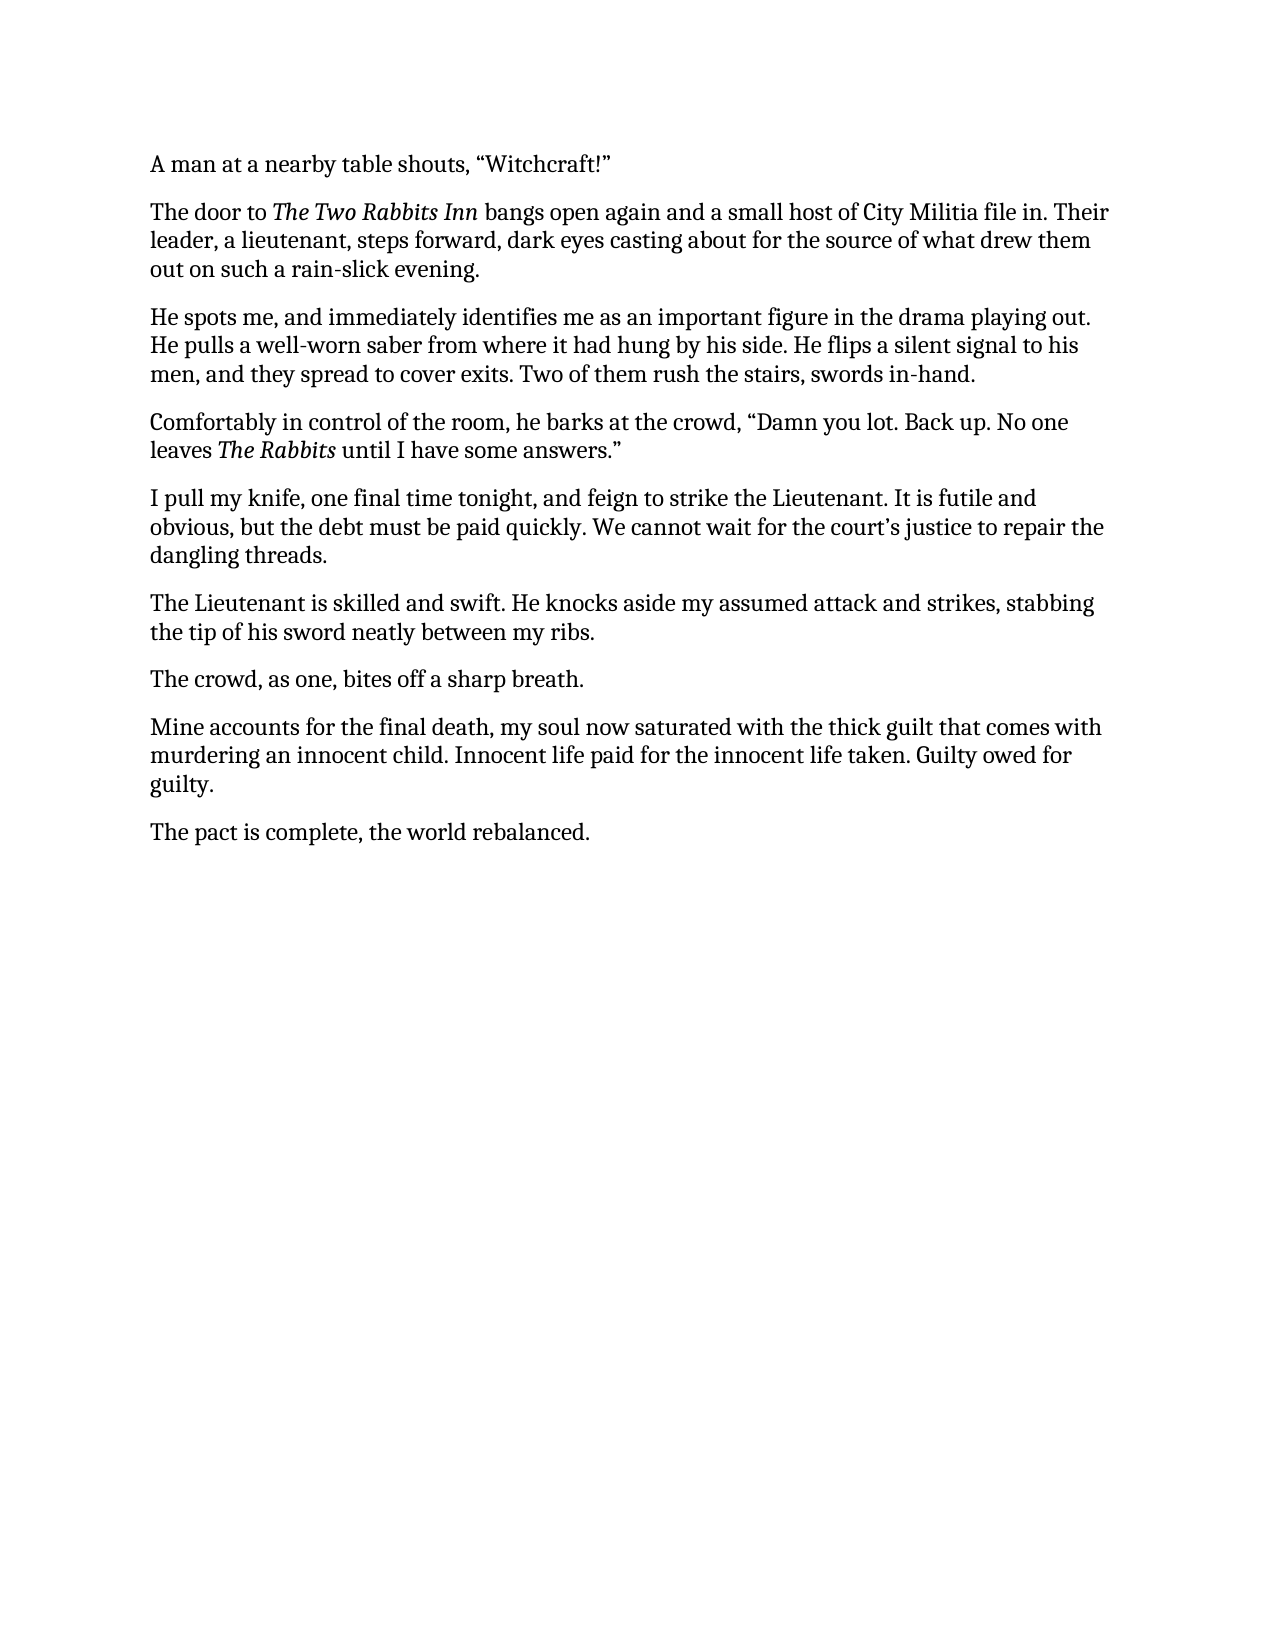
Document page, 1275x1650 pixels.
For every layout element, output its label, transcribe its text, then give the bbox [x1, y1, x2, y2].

text A man at a nearby table shouts, “Witchcraft!” [150, 150, 1125, 179]
text The crowd, as one, bites off a sharp breath. [150, 665, 1125, 694]
text The pact is complete, the world rebalanced. [150, 817, 1125, 846]
text The Lieutenant is skilled and swift. He knocks aside my assumed attack and strikes, stabbing the tip of his sword neatly between my ribs. [150, 589, 1125, 646]
text Mine accounts for the final death, my soul now saturated with the thick guilt that comes with murdering an innocent child. Innocent life paid for the innocent life taken. Guilty owed for guilty. [150, 712, 1125, 799]
text The door to The Two Rabbits Inn bangs open again and a small host of City Militia file in. Their leader, a lieutenant, steps forward, dark eyes casting about for the source of what drew them out on such a rain-slick evening. [150, 197, 1125, 284]
text I pull my knife, one final time tonight, and feign to strike the Lieutenant. It is futile and obvious, but the debt must be paid quickly. We cannot wait for the court’s justice to repair the dangling threads. [150, 484, 1125, 570]
text Comfortably in control of the room, he barks at the crowd, “Damn you lot. Back up. No one leaves The Rabbits until I have some answers.” [150, 407, 1125, 465]
text He spots me, and immediately identifies me as an important figure in the drama playing out. He pulls a well-worn saber from where it had hung by his side. He flips a silent signal to his men, and they spread to cover exits. Two of them rush the stairs, swords in-hand. [150, 302, 1125, 389]
